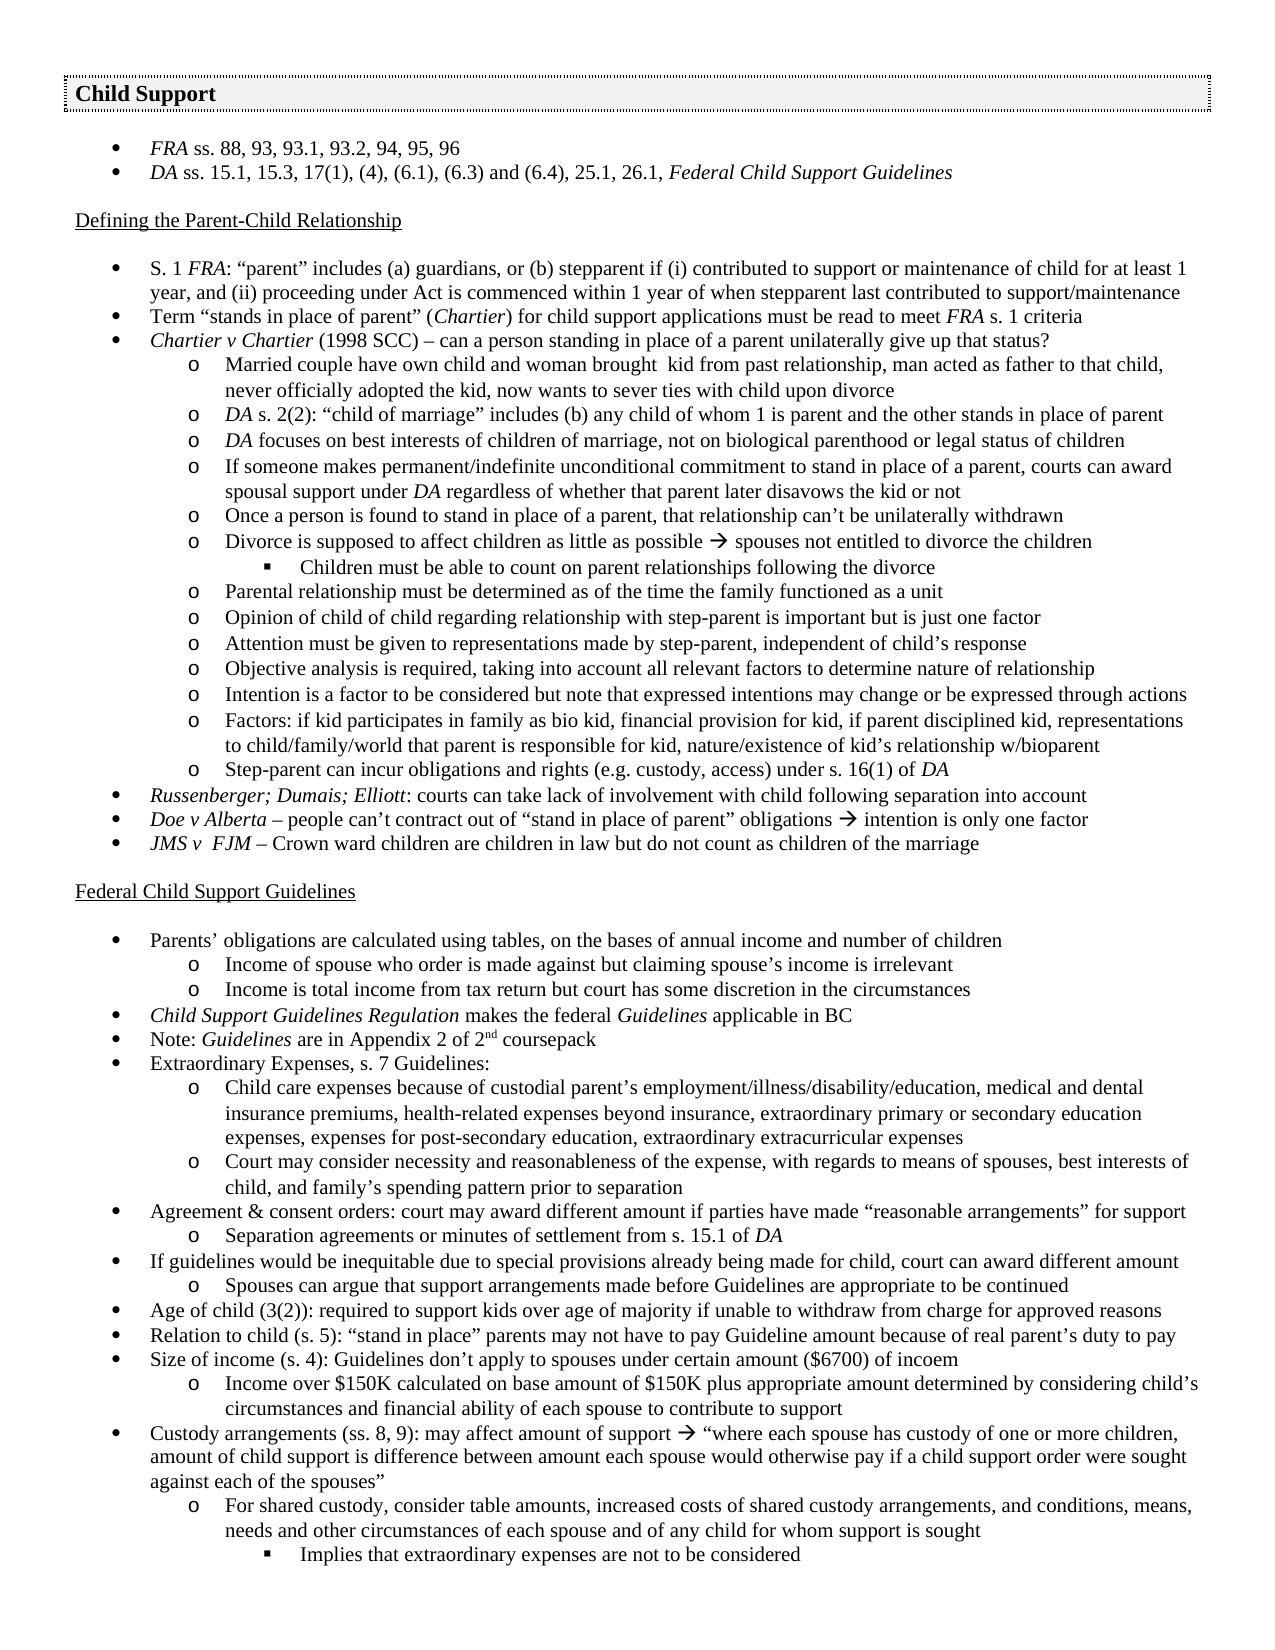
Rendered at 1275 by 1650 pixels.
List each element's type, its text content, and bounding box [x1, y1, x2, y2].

list Divorce is supposed to affect children as little as possible spouses not entitled to divorce the children [187, 529, 1200, 555]
list Relation to child (s. 5): “stand in place” parents may not have to pay Guideline amount because of real parent’s duty to pay [112, 1322, 1200, 1347]
list Married couple have own child and woman brought kid from past relationship, man acted as father to that child, never officially adopted the kid, now wants to sever ties with child upon divorce [187, 352, 1200, 402]
list Russenberger; Dumais; Elliott: courts can take lack of involvement with child following separation into account [112, 783, 1200, 807]
list Children must be able to count on parent relationships following the divorce [262, 555, 1200, 579]
text Federal Child Support Guidelines [75, 879, 1200, 903]
list Parents’ obligations are calculated using tables, on the bases of annual income and number of children [112, 927, 1200, 952]
list If someone makes permanent/indefinite unconditional commitment to stand in place of a parent, courts can award spousal support under DA regardless of whether that parent later disavows the kid or not [187, 454, 1200, 503]
list Objective analysis is required, taking into account all relevant factors to determine nature of relationship [187, 656, 1200, 682]
list If guidelines would be inequitable due to special provisions already being made for child, court can award different amount [112, 1249, 1200, 1273]
list Chartier v Chartier (1998 SCC) – can a person standing in place of a parent unilaterally give up that status? [112, 328, 1200, 352]
list DA s. 2(2): “child of marriage” includes (b) any child of whom 1 is parent and the other stands in place of parent [187, 402, 1200, 428]
list For shared custody, consider table amounts, increased costs of shared custody arrangements, and conditions, means, needs and other circumstances of each spouse and of any child for whom support is sought [187, 1493, 1200, 1542]
list Term “stands in place of parent” (Chartier) for child support applications must be read to meet FRA s. 1 criteria [112, 304, 1200, 328]
list Implies that extraordinary expenses are not to be considered [262, 1542, 1200, 1566]
list Income is total income from tax return but court has some discretion in the circumstances [187, 977, 1200, 1003]
list Income of spouse who order is made against but claiming spouse’s income is irrelevant [187, 952, 1200, 977]
list Agreement & consent orders: court may award different amount if parties have made “reasonable arrangements” for support [112, 1199, 1200, 1223]
list FRA ss. 88, 93, 93.1, 93.2, 94, 95, 96 [112, 136, 1200, 160]
list Note: Guidelines are in Appendix 2 of 2nd coursepack [112, 1027, 1200, 1051]
list Court may consider necessity and reasonableness of the expense, with regards to means of spouses, best interests of child, and family’s spending pattern prior to separation [187, 1149, 1200, 1199]
list Child Support Guidelines Regulation makes the federal Guidelines applicable in BC [112, 1003, 1200, 1027]
list Once a person is found to stand in place of a parent, that relationship can’t be unilaterally withdrawn [187, 503, 1200, 529]
list DA focuses on best interests of children of marriage, not on biological parenthood or legal status of children [187, 428, 1200, 454]
list Separation agreements or minutes of settlement from s. 15.1 of DA [187, 1223, 1200, 1249]
list JMS v FJM – Crown ward children are children in law but do not count as children of the marriage [112, 831, 1200, 855]
subtitle Child Support [63, 75, 1211, 112]
list Parental relationship must be determined as of the time the family functioned as a unit [187, 579, 1200, 605]
list Custody arrangements (ss. 8, 9): may affect amount of support “where each spouse has custody of one or more children, amount of child support is difference between amount each spouse would otherwise pay if a child support order were sought against each of the spouses” [112, 1420, 1200, 1493]
text Defining the Parent-Child Relationship [75, 208, 1200, 232]
list Opinion of child of child regarding relationship with step-parent is important but is just one factor [187, 605, 1200, 630]
list Extraordinary Expenses, s. 7 Guidelines: [112, 1051, 1200, 1075]
list Child care expenses because of custodial parent’s employment/illness/disability/education, medical and dental insurance premiums, health-related expenses beyond insurance, extraordinary primary or secondary education expenses, expenses for post-secondary education, extraordinary extracurricular expenses [187, 1075, 1200, 1149]
list Income over $150K calculated on base amount of $150K plus appropriate amount determined by considering child’s circumstances and financial ability of each spouse to contribute to support [187, 1371, 1200, 1420]
list Size of income (s. 4): Guidelines don’t apply to spouses under certain amount ($6700) of incoem [112, 1347, 1200, 1371]
list Factors: if kid participates in family as bio kid, financial provision for kid, if parent disciplined kid, representations to child/family/world that parent is responsible for kid, nature/existence of kid’s relationship w/bioparent [187, 708, 1200, 757]
list Step-parent can incur obligations and rights (e.g. custody, access) under s. 16(1) of DA [187, 757, 1200, 783]
list Doe v Alberta – people can’t contract out of “stand in place of parent” obligations intention is only one factor [112, 807, 1200, 831]
list DA ss. 15.1, 15.3, 17(1), (4), (6.1), (6.3) and (6.4), 25.1, 26.1, Federal Child Support Guidelines [112, 160, 1200, 184]
list S. 1 FRA: “parent” includes (a) guardians, or (b) stepparent if (i) contributed to support or maintenance of child for at least 1 year, and (ii) proceeding under Act is commenced within 1 year of when stepparent last contributed to support/maintenance [112, 256, 1200, 304]
list Attention must be given to representations made by step-parent, independent of child’s response [187, 630, 1200, 656]
list Spouses can argue that support arrangements made before Guidelines are appropriate to be continued [187, 1273, 1200, 1298]
list Intention is a factor to be considered but note that expressed intentions may change or be expressed through actions [187, 682, 1200, 708]
list Age of child (3(2)): required to support kids over age of majority if unable to withdraw from charge for approved reasons [112, 1298, 1200, 1322]
